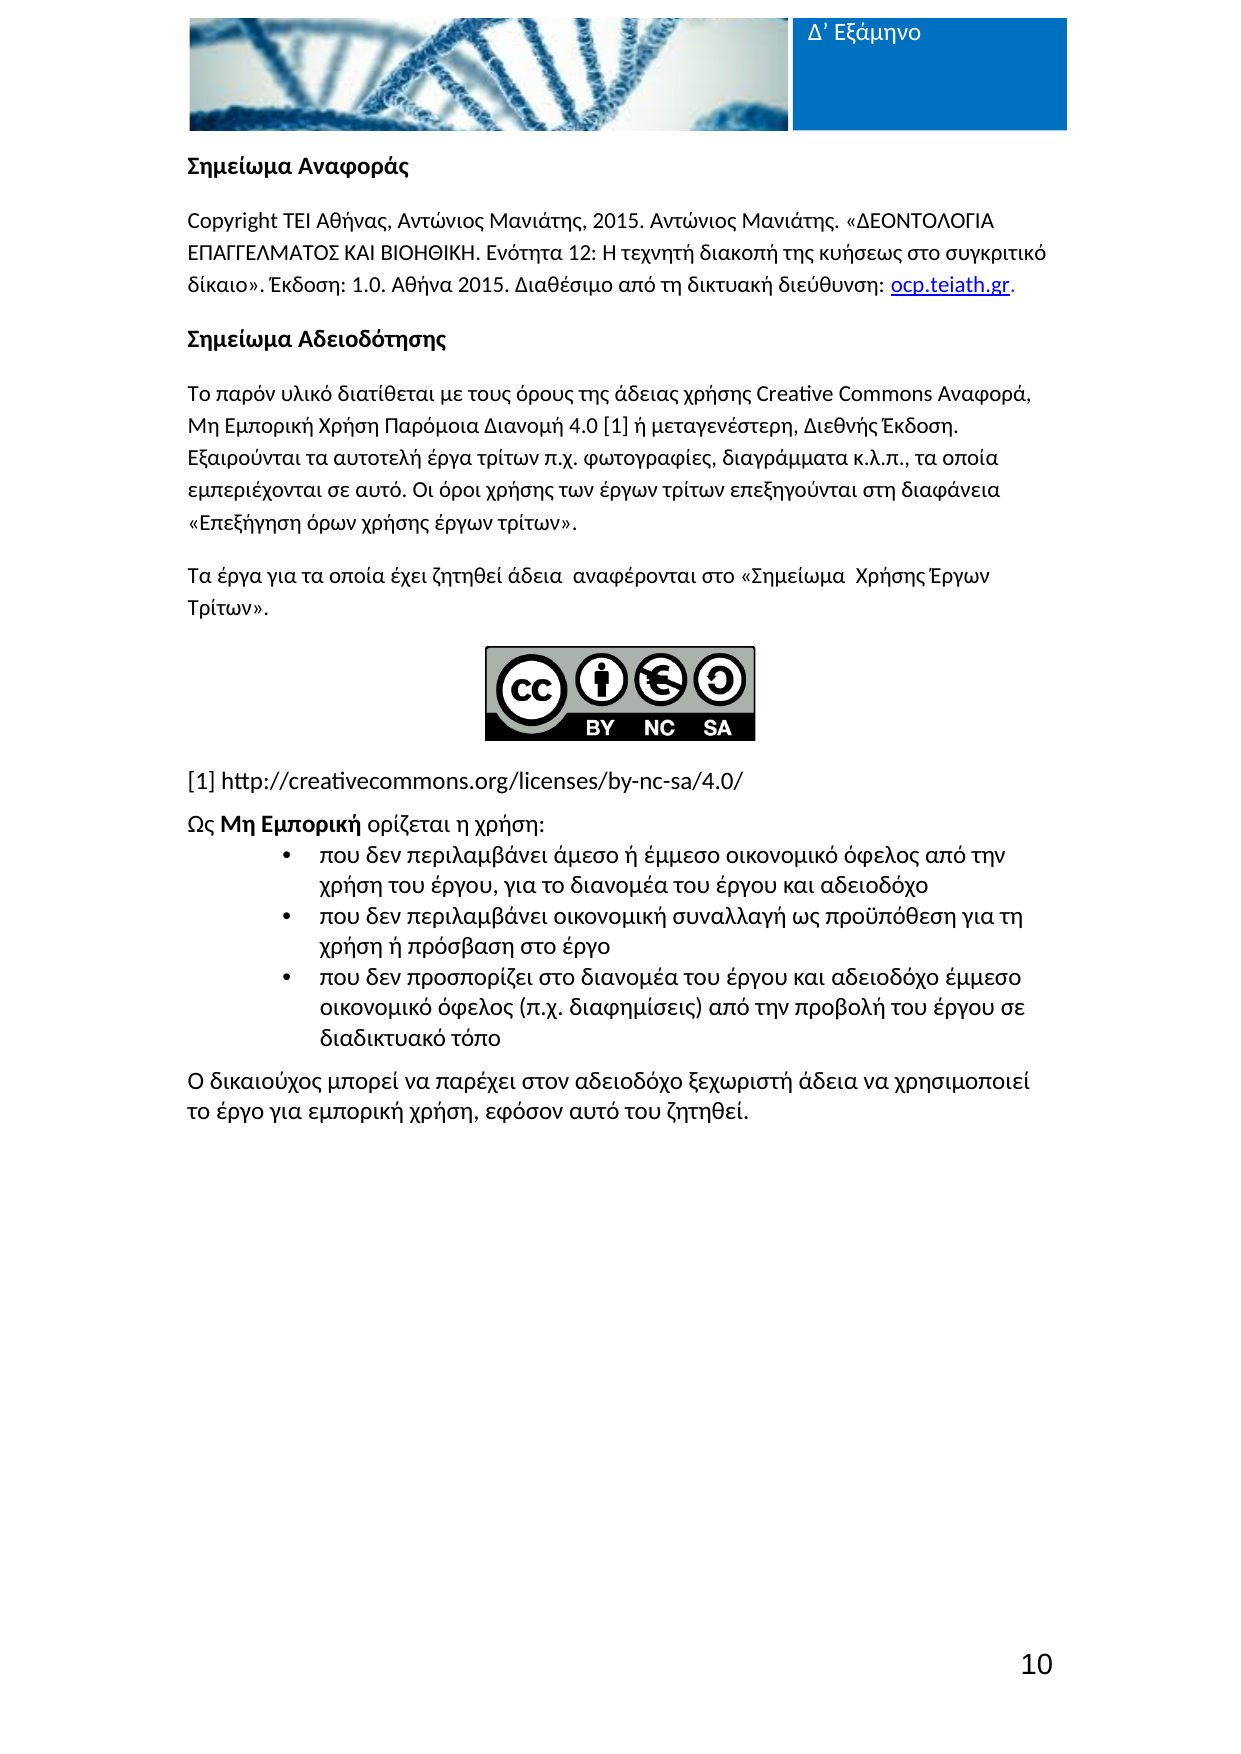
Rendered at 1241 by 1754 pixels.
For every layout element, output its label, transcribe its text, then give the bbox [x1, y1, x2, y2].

picture [485, 646, 756, 741]
list που δεν περιλαμβάνει οικονομική συναλλαγή ως προϋπόθεση για τη χρήση ή πρόσβαση στο έργο [282, 900, 1053, 961]
text Σημείωμα Αδειοδότησης [187, 323, 1053, 354]
text Το παρόν υλικό διατίθεται με τους όρους της άδειας χρήσης Creative Commons Αναφορά, Μη Εμπορική Χρήση Παρόμοια Διανομή 4.0 [1] ή μεταγενέστερη, Διεθνής Έκδοση. Εξαιρούνται τα αυτοτελή έργα τρίτων π.χ. φωτογραφίες, διαγράμματα κ.λ.π., τα οποία εμπεριέχονται σε αυτό. Οι όροι χρήσης των έργων τρίτων επεξηγούνται στη διαφάνεια «Επεξήγηση όρων χρήσης έργων τρίτων». [187, 379, 1053, 536]
text Τα έργα για τα οποία έχει ζητηθεί άδεια αναφέρονται στο «Σημείωμα Χρήσης Έργων Τρίτων». [187, 561, 1053, 621]
list που δεν περιλαμβάνει άμεσο ή έμμεσο οικονομικό όφελος από την χρήση του έργου, για το διανομέα του έργου και αδειοδόχο [282, 839, 1053, 900]
text Ο δικαιούχος μπορεί να παρέχει στον αδειοδόχο ξεχωριστή άδεια να χρησιμοποιεί το έργο για εμπορική χρήση, εφόσον αυτό του ζητηθεί. [187, 1065, 1053, 1126]
list που δεν προσπορίζει στο διανομέα του έργου και αδειοδόχο έμμεσο οικονομικό όφελος (π.χ. διαφημίσεις) από την προβολή του έργου σε διαδικτυακό τόπο [282, 961, 1053, 1052]
picture [189, 18, 789, 131]
text Copyright ΤΕΙ Αθήνας, Αντώνιος Μανιάτης, 2015. Αντώνιος Μανιάτης. «ΔΕΟΝΤΟΛΟΓΙΑ ΕΠΑΓΓΕΛΜΑΤΟΣ ΚΑΙ ΒΙΟΗΘΙΚΗ. Ενότητα 12: Η τεχνητή διακοπή της κυήσεως στο συγκριτικό δίκαιο». Έκδοση: 1.0. Αθήνα 2015. Διαθέσιμο από τη δικτυακή διεύθυνση: ocp.teiath.gr. [187, 206, 1053, 298]
text Σημείωμα Αναφοράς [187, 150, 1053, 181]
text [1] http://creativecommons.org/licenses/by-nc-sa/4.0/ [187, 765, 1053, 796]
text Ως Μη Εμπορική ορίζεται η χρήση: [187, 808, 1053, 839]
